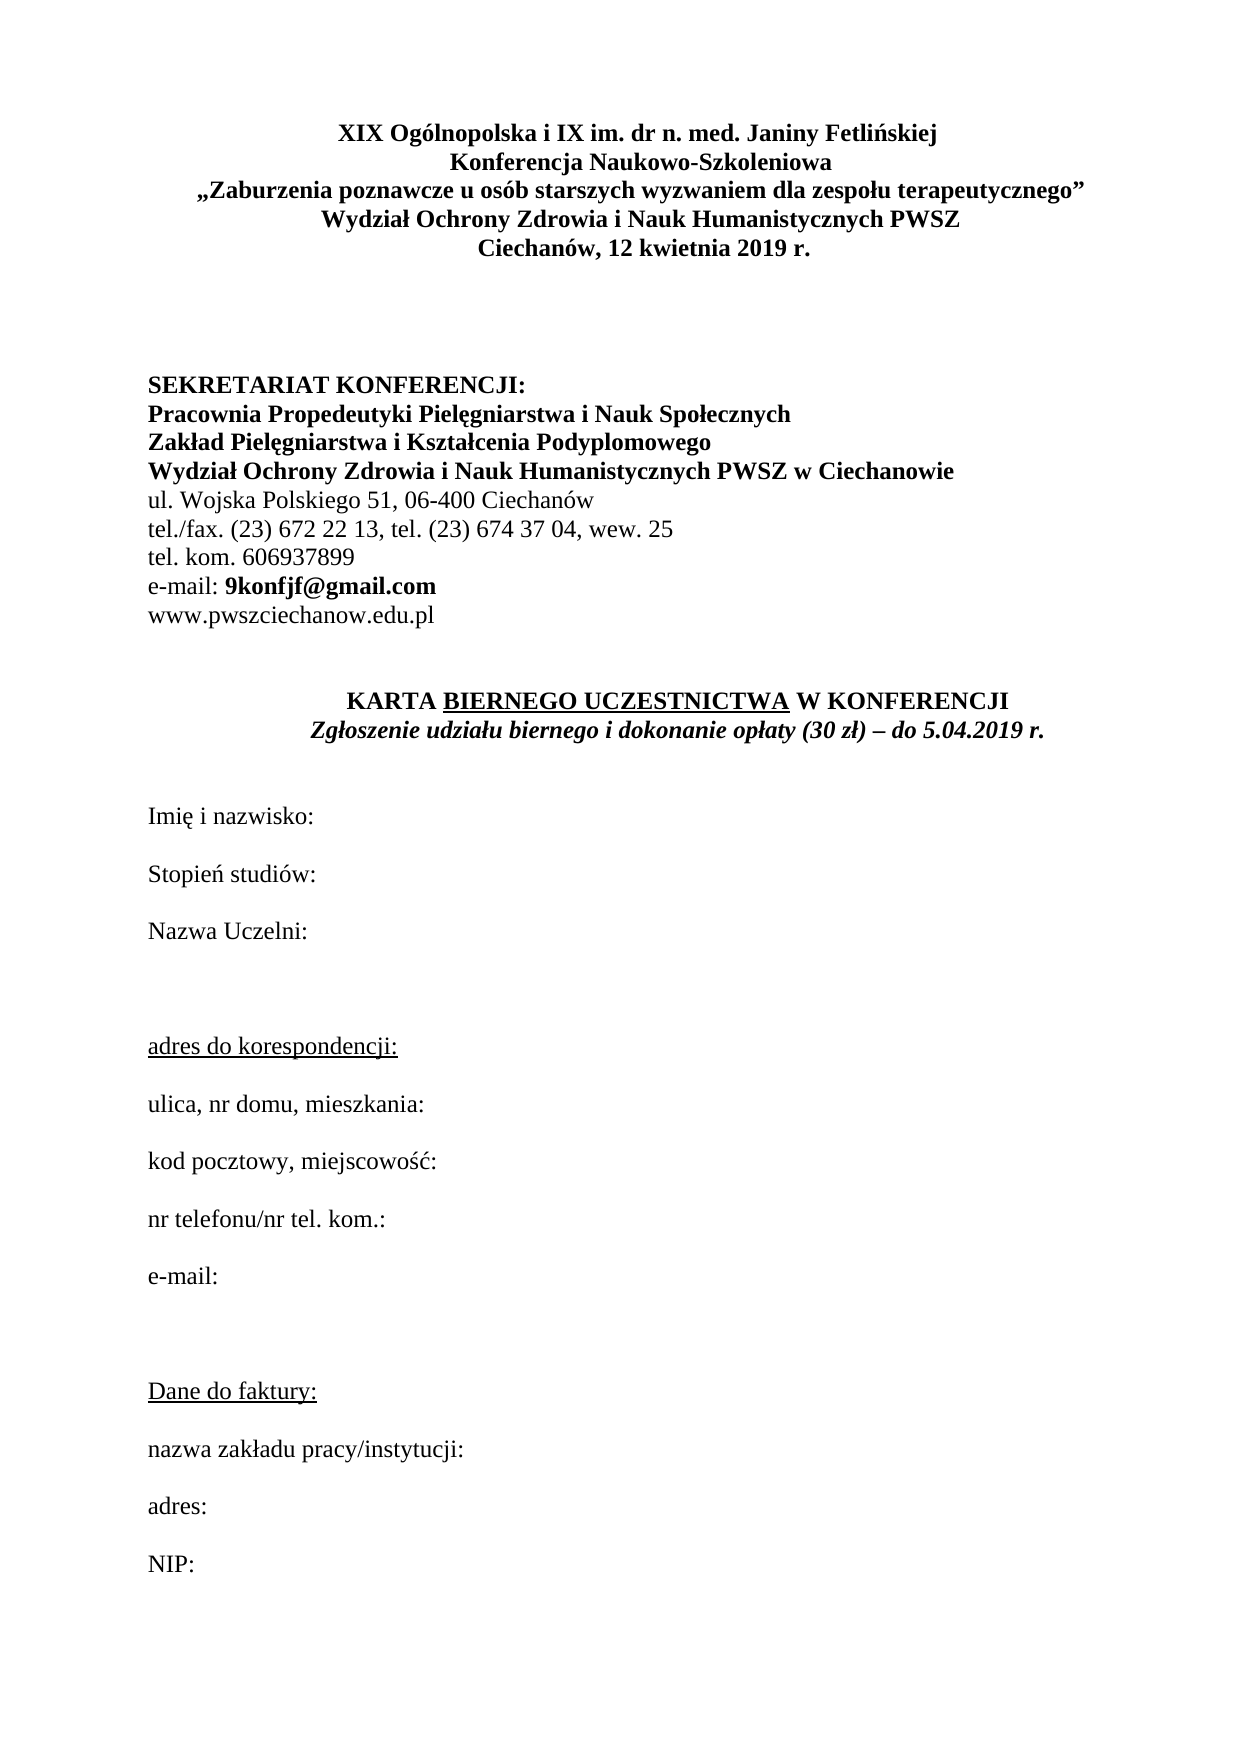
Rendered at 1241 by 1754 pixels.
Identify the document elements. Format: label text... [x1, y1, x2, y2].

text tel. kom. 606937899 [148, 542, 1134, 571]
text KARTA BIERNEGO UCZESTNICTWA W KONFERENCJI [148, 686, 1134, 715]
text kod pocztowy, miejscowość: [148, 1146, 1134, 1175]
text Pracownia Propedeutyki Pielęgniarstwa i Nauk Społecznych [148, 399, 1134, 427]
text e-mail: [148, 1261, 1134, 1290]
text Wydział Ochrony Zdrowia i Nauk Humanistycznych PWSZ [148, 204, 1134, 233]
text e-mail: 9konfjf@gmail.com [148, 571, 1134, 600]
text Ciechanów, 12 kwietnia 2019 r. [148, 233, 1134, 262]
text nr telefonu/nr tel. kom.: [148, 1204, 1134, 1232]
text Wydział Ochrony Zdrowia i Nauk Humanistycznych PWSZ w Ciechanowie [148, 456, 1134, 485]
text XIX Ogólnopolska i IX im. dr n. med. Janiny Fetlińskiej Konferencja Naukowo-Szkoleniowa [148, 118, 1134, 176]
text nazwa zakładu pracy/instytucji: [148, 1434, 1134, 1462]
text ul. Wojska Polskiego 51, 06-400 Ciechanów [148, 485, 1134, 514]
text Stopień studiów: [148, 859, 1134, 887]
text SEKRETARIAT KONFERENCJI: [148, 370, 1134, 399]
text Imię i nazwisko: [148, 801, 1134, 830]
text adres: [148, 1491, 1134, 1520]
text www.pwszciechanow.edu.pl [148, 600, 1134, 629]
text Zakład Pielęgniarstwa i Kształcenia Podyplomowego [148, 427, 1134, 456]
text tel./fax. (23) 672 22 13, tel. (23) 674 37 04, wew. 25 [148, 514, 1134, 542]
text ulica, nr domu, mieszkania: [148, 1089, 1134, 1117]
text adres do korespondencji: [148, 1031, 1134, 1060]
text Zgłoszenie udziału biernego i dokonanie opłaty (30 zł) – do 5.04.2019 r. [148, 715, 1134, 744]
text NIP: [148, 1549, 1134, 1577]
text „Zaburzenia poznawcze u osób starszych wyzwaniem dla zespołu terapeutycznego” [148, 176, 1134, 204]
text Nazwa Uczelni: [148, 916, 1134, 945]
text Dane do faktury: [148, 1376, 1134, 1405]
